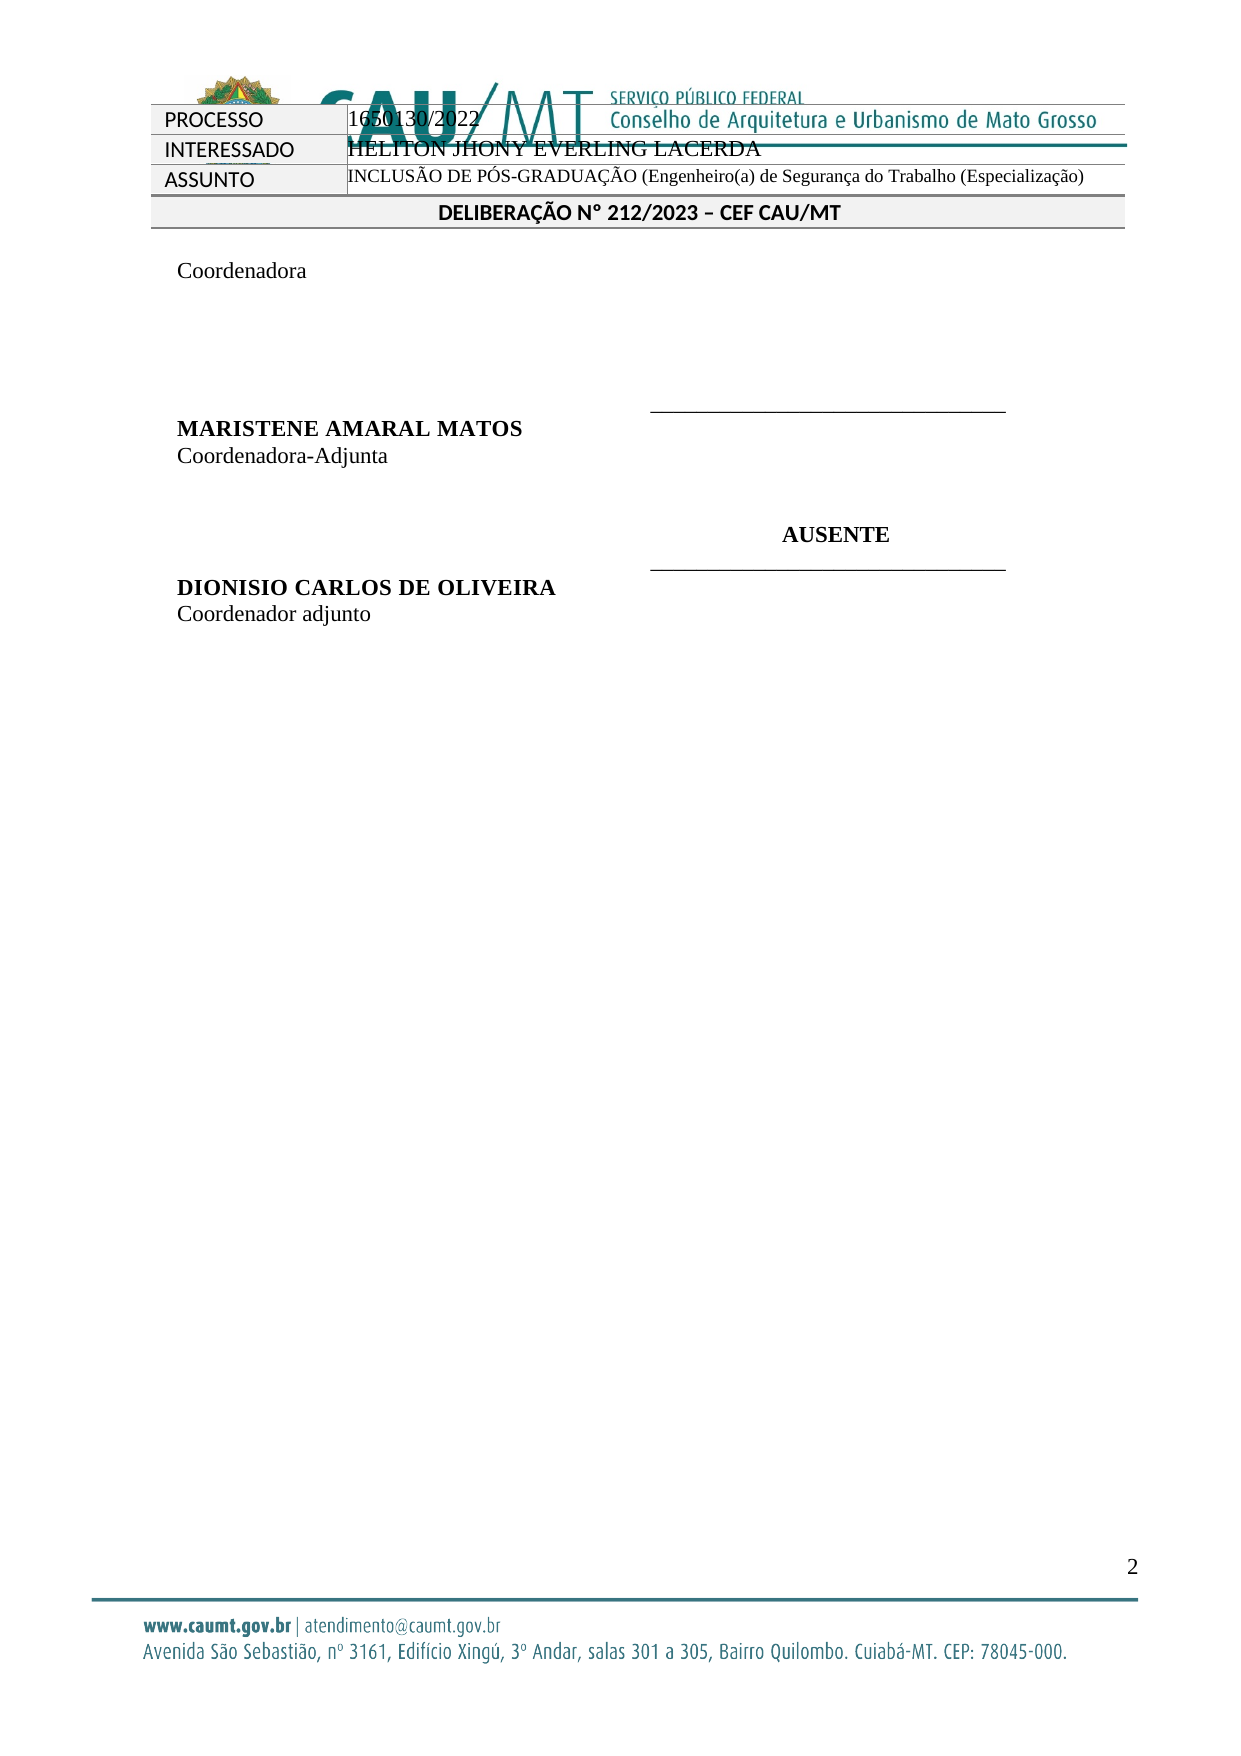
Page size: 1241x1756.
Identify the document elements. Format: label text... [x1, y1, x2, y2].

picture [91, 1579, 1139, 1681]
picture [156, 75, 1128, 173]
table_header _______________________________ _______________________________ AUSENTE _______________________________ [639, 258, 1137, 679]
table_header THAIS BACCHI Coordenadora maristene amaral matos Coordenadora-Adjunta DIONISIO CARLOS DE OLIVEIRA Coordenador adjunto [92, 258, 639, 679]
